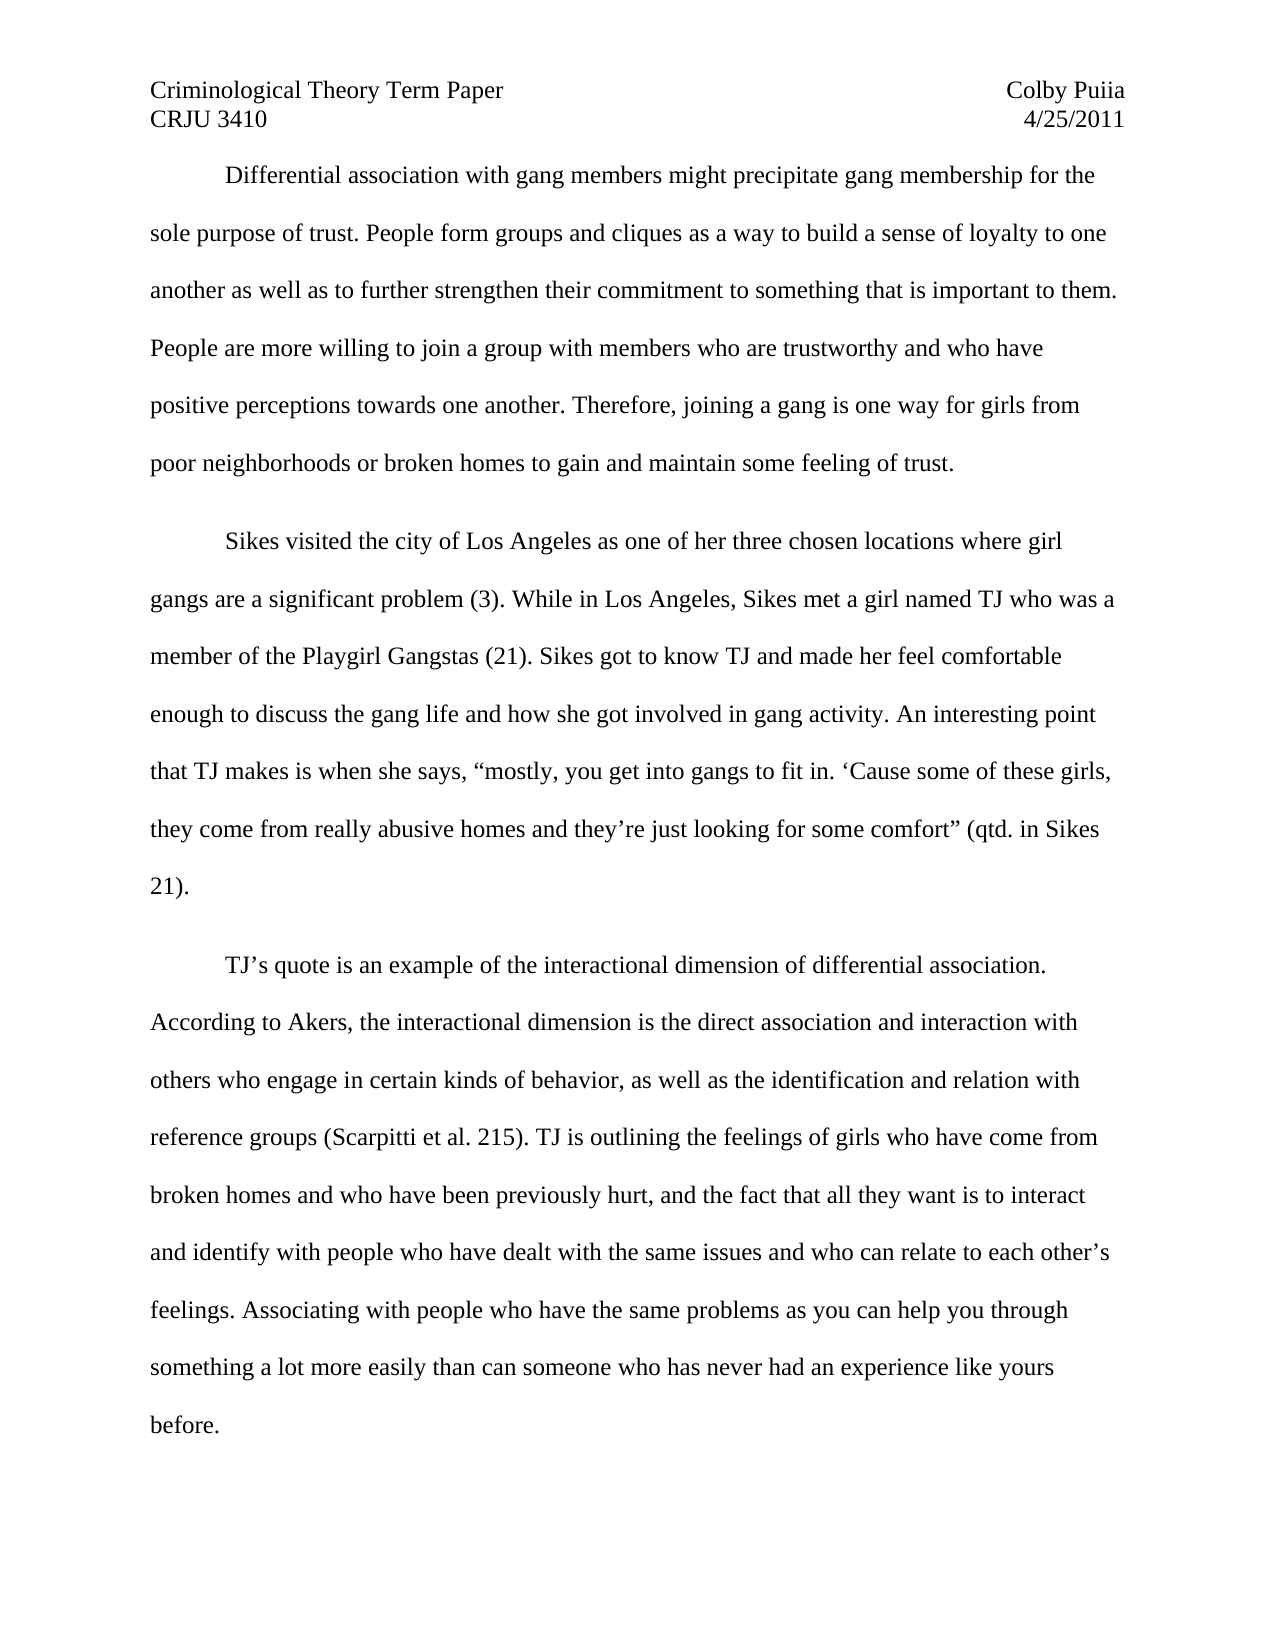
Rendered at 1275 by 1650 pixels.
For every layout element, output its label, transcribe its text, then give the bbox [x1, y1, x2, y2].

text TJ’s quote is an example of the interactional dimension of differential association. According to Akers, the interactional dimension is the direct association and interaction with others who engage in certain kinds of behavior, as well as the identification and relation with reference groups (Scarpitti et al. 215). TJ is outlining the feelings of girls who have come from broken homes and who have been previously hurt, and the fact that all they want is to interact and identify with people who have dealt with the same issues and who can relate to each other’s feelings. Associating with people who have the same problems as you can help you through something a lot more easily than can someone who has never had an experience like yours before. [150, 950, 1125, 1438]
text Differential association with gang members might precipitate gang membership for the sole purpose of trust. People form groups and cliques as a way to build a sense of loyalty to one another as well as to further strengthen their commitment to something that is important to them. People are more willing to join a group with members who are trustworthy and who have positive perceptions towards one another. Therefore, joining a gang is one way for girls from poor neighborhoods or broken homes to gain and maintain some feeling of trust. [150, 161, 1125, 477]
text Sikes visited the city of Los Angeles as one of her three chosen locations where girl gangs are a significant problem (3). While in Los Angeles, Sikes met a girl named TJ who was a member of the Playgirl Gangstas (21). Sikes got to know TJ and made her feel comfortable enough to discuss the gang life and how she got involved in gang activity. An interesting point that TJ makes is when she says, “mostly, you get into gangs to fit in. ‘Cause some of these girls, they come from really abusive homes and they’re just looking for some comfort” (qtd. in Sikes 21). [150, 526, 1125, 900]
